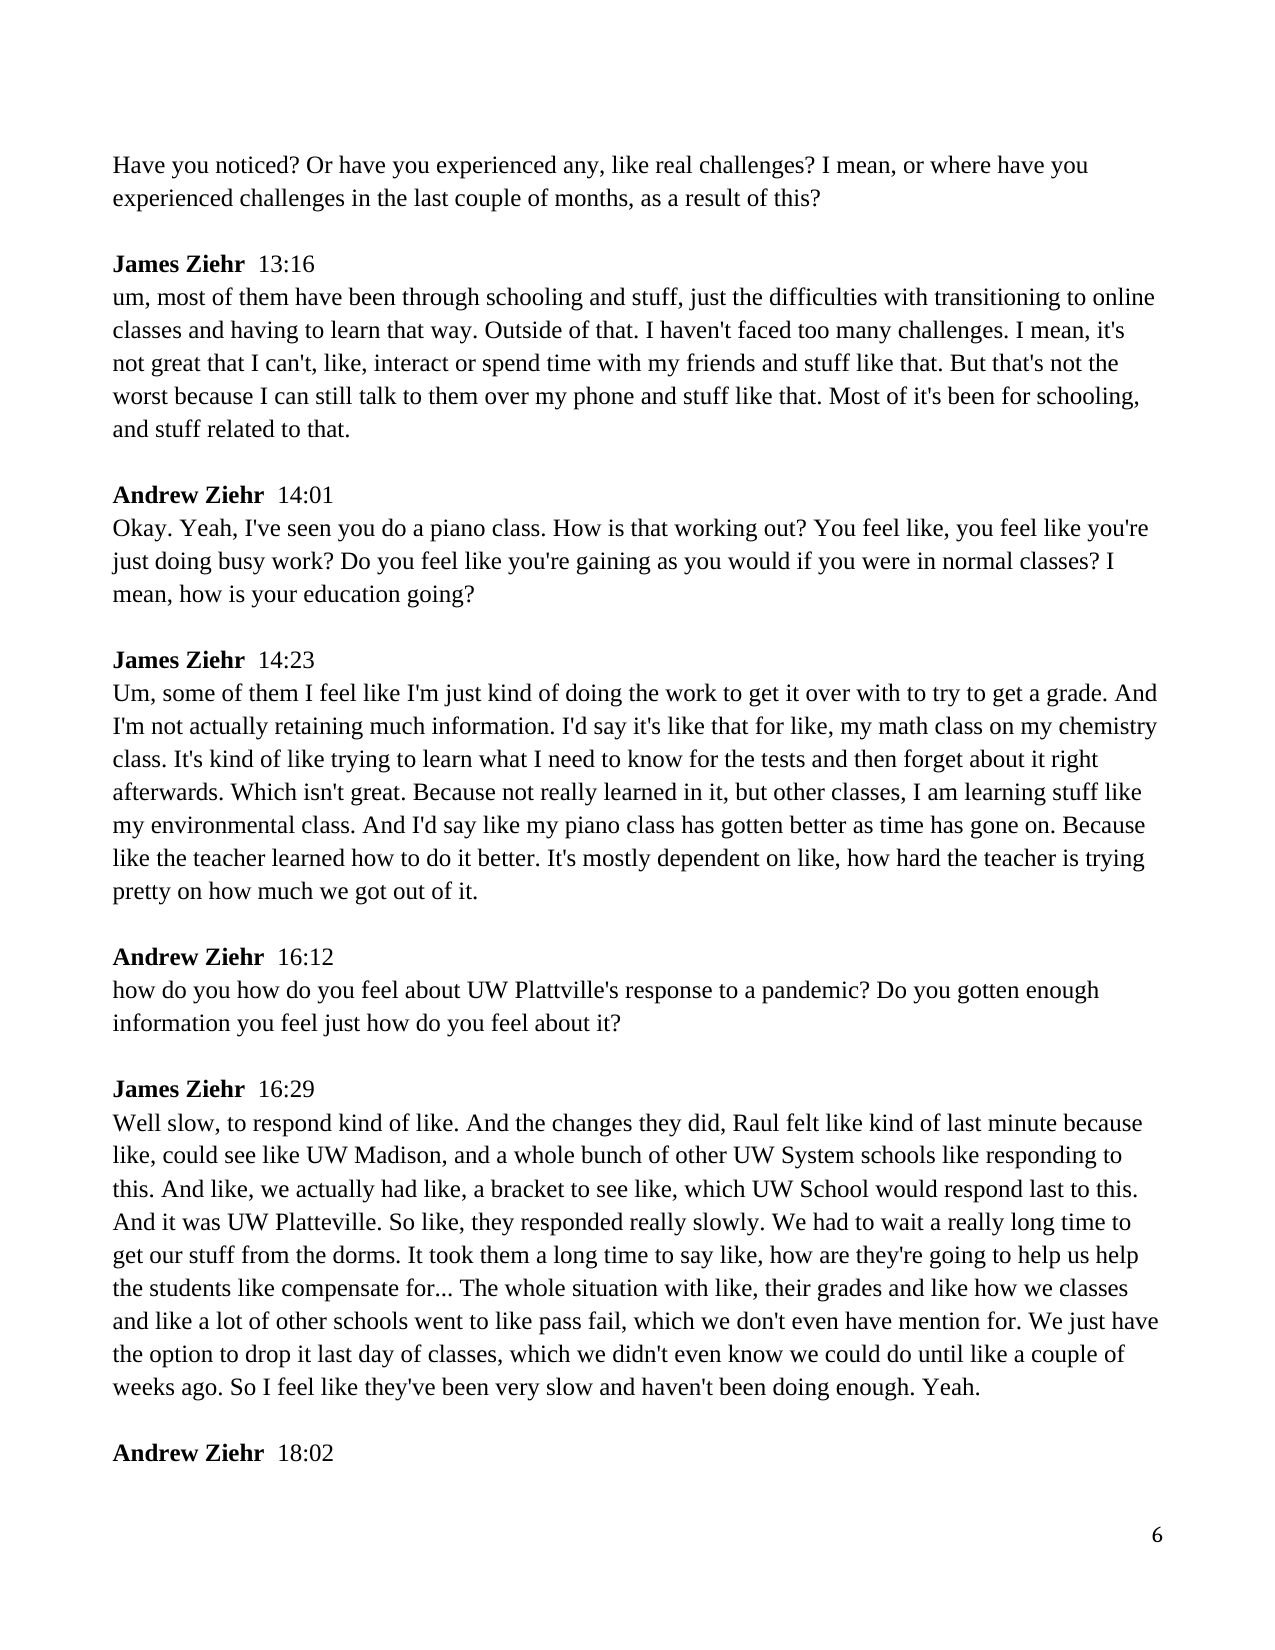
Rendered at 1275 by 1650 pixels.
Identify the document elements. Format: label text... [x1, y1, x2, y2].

text Okay. Yeah, I've seen you do a piano class. How is that working out? You feel like, you feel like you're just doing busy work? Do you feel like you're gaining as you would if you were in normal classes? I mean, how is your education going? [112, 513, 1162, 608]
text Well slow, to respond kind of like. And the changes they did, Raul felt like kind of last minute because like, could see like UW Madison, and a whole bunch of other UW System schools like responding to this. And like, we actually had like, a bracket to see like, which UW School would respond last to this. And it was UW Platteville. So like, they responded really slowly. We had to wait a really long time to get our stuff from the dorms. It took them a long time to say like, how are they're going to help us help the students like compensate for... The whole situation with like, their grades and like how we classes and like a lot of other schools went to like pass fail, which we don't even have mention for. We just have the option to drop it last day of classes, which we didn't even know we could do until like a couple of weeks ago. So I feel like they've been very slow and haven't been doing enough. Yeah. [112, 1108, 1162, 1401]
text um, most of them have been through schooling and stuff, just the difficulties with transitioning to online classes and having to learn that way. Outside of that. I haven't faced too many challenges. I mean, it's not great that I can't, like, interact or spend time with my friends and stuff like that. But that's not the worst because I can still talk to them over my phone and stuff like that. Most of it's been for schooling, and stuff related to that. [112, 282, 1162, 443]
text Um, some of them I feel like I'm just kind of doing the work to get it over with to try to get a grade. And I'm not actually retaining much information. I'd say it's like that for like, my math class on my chemistry class. It's kind of like trying to learn what I need to know for the tests and then forget about it right afterwards. Which isn't great. Because not really learned in it, but other classes, I am learning stuff like my environmental class. And I'd say like my piano class has gotten better as time has gone on. Because like the teacher learned how to do it better. It's mostly dependent on like, how hard the teacher is trying pretty on how much we got out of it. [112, 678, 1162, 905]
text Have you noticed? Or have you experienced any, like real challenges? I mean, or where have you experienced challenges in the last couple of months, as a result of this? [112, 150, 1162, 212]
text James Ziehr 16:29 [112, 1074, 1162, 1103]
text Andrew Ziehr 16:12 [112, 942, 1162, 971]
text Andrew Ziehr 14:01 [112, 480, 1162, 509]
text Andrew Ziehr 18:02 [112, 1438, 1162, 1467]
text James Ziehr 13:16 [112, 249, 1162, 278]
text James Ziehr 14:23 [112, 645, 1162, 674]
text how do you how do you feel about UW Plattville's response to a pandemic? Do you gotten enough information you feel just how do you feel about it? [112, 976, 1162, 1037]
